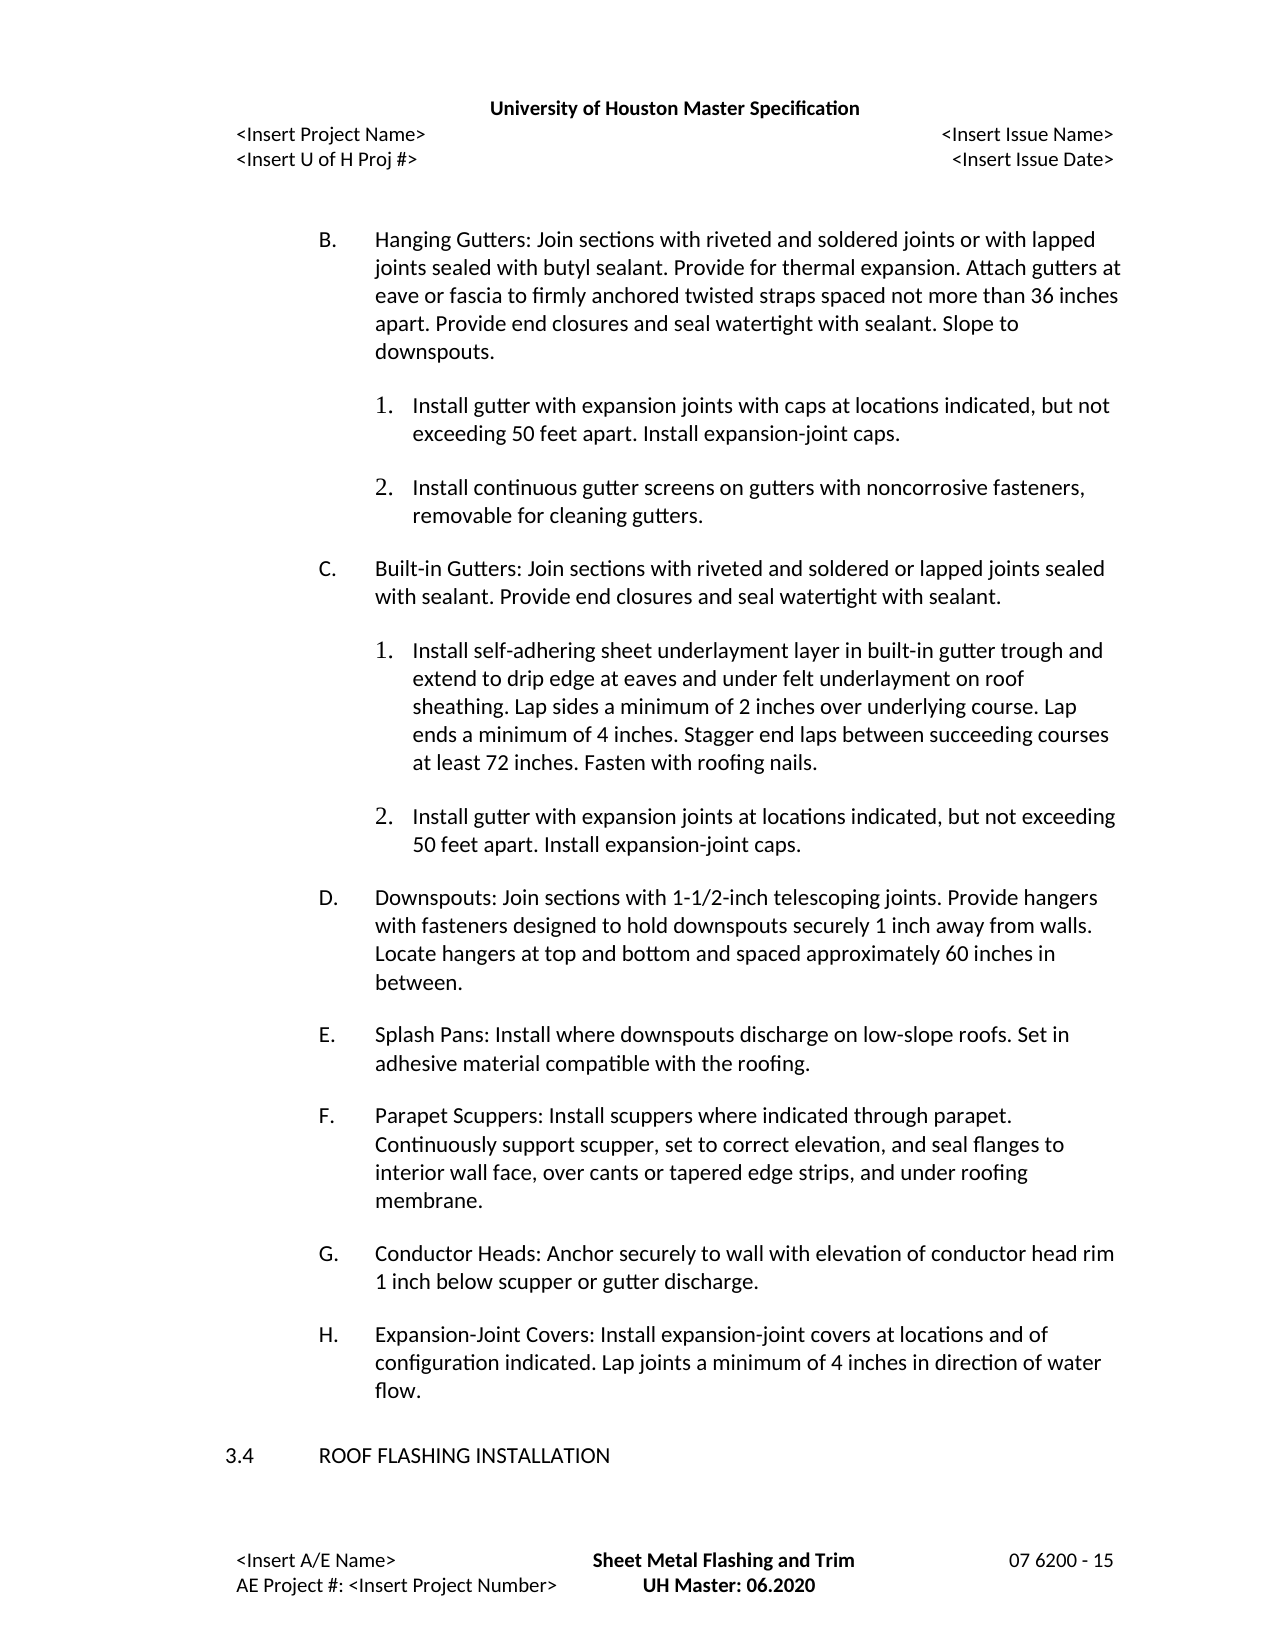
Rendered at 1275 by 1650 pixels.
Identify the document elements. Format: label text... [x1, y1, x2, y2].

list Install continuous gutter screens on gutters with noncorrosive fasteners, removable for cleaning gutters. [375, 472, 1125, 529]
list ROOF FLASHING INSTALLATION [225, 1441, 1125, 1469]
list Install gutter with expansion joints with caps at locations indicated, but not exceeding 50 feet apart. Install expansion-joint caps. [375, 390, 1125, 447]
list Install gutter with expansion joints at locations indicated, but not exceeding 50 feet apart. Install expansion-joint caps. [375, 801, 1125, 858]
text Conductor Heads: Anchor securely to wall with elevation of conductor head rim 1 inch below scupper or gutter discharge. [319, 1239, 1125, 1295]
text Downspouts: Join sections with 1-1/2-inch telescoping joints. Provide hangers with fasteners designed to hold downspouts securely 1 inch away from walls. Locate hangers at top and bottom and spaced approximately 60 inches in between. [319, 883, 1125, 996]
text Hanging Gutters: Join sections with riveted and soldered joints or with lapped joints sealed with butyl sealant. Provide for thermal expansion. Attach gutters at eave or fascia to firmly anchored twisted straps spaced not more than 36 inches apart. Provide end closures and seal watertight with sealant. Slope to downspouts. [319, 225, 1125, 365]
text Built-in Gutters: Join sections with riveted and soldered or lapped joints sealed with sealant. Provide end closures and seal watertight with sealant. [319, 554, 1125, 610]
list Install self-adhering sheet underlayment layer in built-in gutter trough and extend to drip edge at eaves and under felt underlayment on roof sheathing. Lap sides a minimum of 2 inches over underlying course. Lap ends a minimum of 4 inches. Stagger end laps between succeeding courses at least 72 inches. Fasten with roofing nails. [375, 635, 1125, 776]
text Splash Pans: Install where downspouts discharge on low-slope roofs. Set in adhesive material compatible with the roofing. [319, 1021, 1125, 1077]
text Expansion-Joint Covers: Install expansion-joint covers at locations and of configuration indicated. Lap joints a minimum of 4 inches in direction of water flow. [319, 1320, 1125, 1404]
text Parapet Scuppers: Install scuppers where indicated through parapet. Continuously support scupper, set to correct elevation, and seal flanges to interior wall face, over cants or tapered edge strips, and under roofing membrane. [319, 1102, 1125, 1214]
